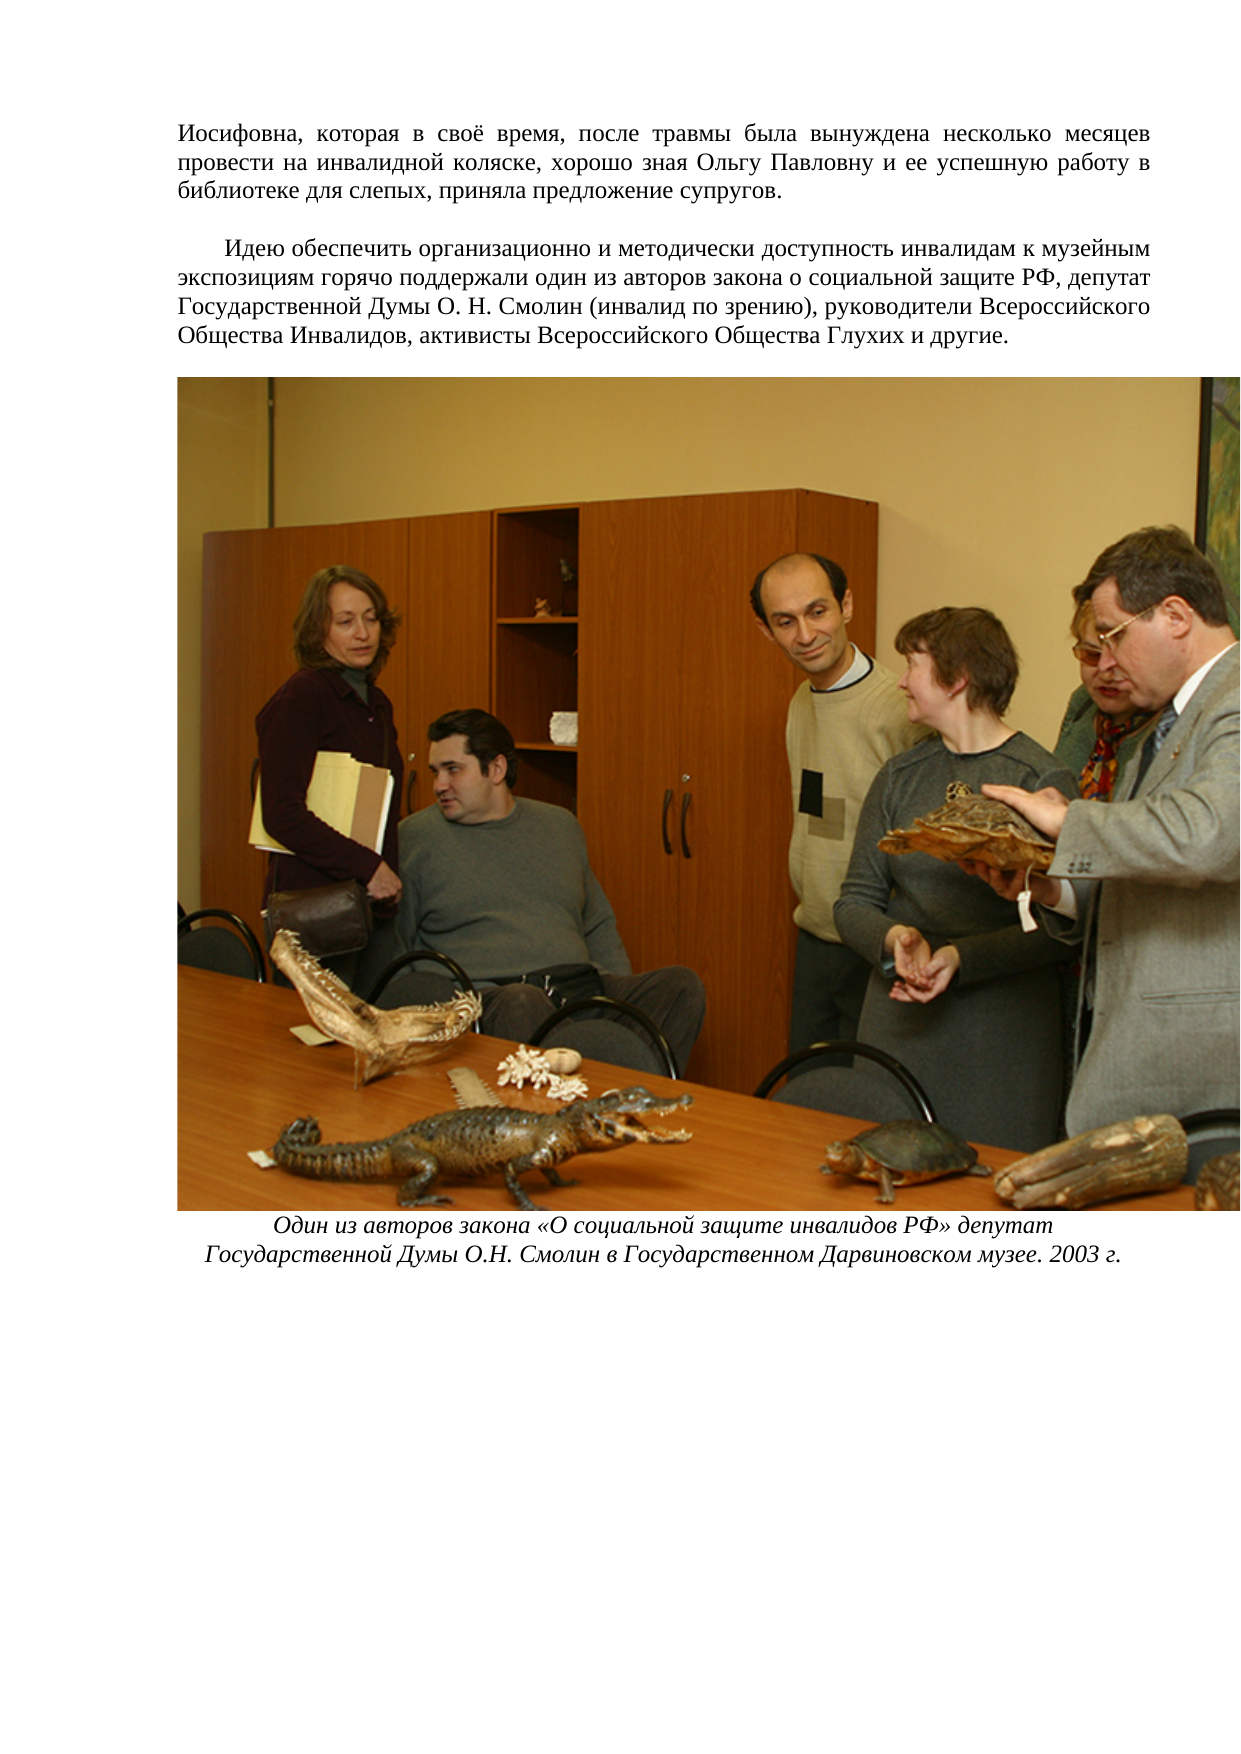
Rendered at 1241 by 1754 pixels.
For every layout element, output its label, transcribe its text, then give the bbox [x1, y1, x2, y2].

text Идею обеспечить организационно и методически доступность инвалидам к музейным экспозициям горячо поддержали один из авторов закона о социальной защите РФ, депутат Государственной Думы О. Н. Смолин (инвалид по зрению), руководители Всероссийского Общества Инвалидов, активисты Всероссийского Общества Глухих и другие. [177, 233, 1152, 348]
picture [177, 377, 1241, 1211]
text Один из авторов закона «О социальной защите инвалидов РФ» депутат Государственной Думы О.Н. Смолин в Государственном Дарвиновском музее. 2003 г. [177, 1211, 1152, 1268]
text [177, 118, 1152, 204]
